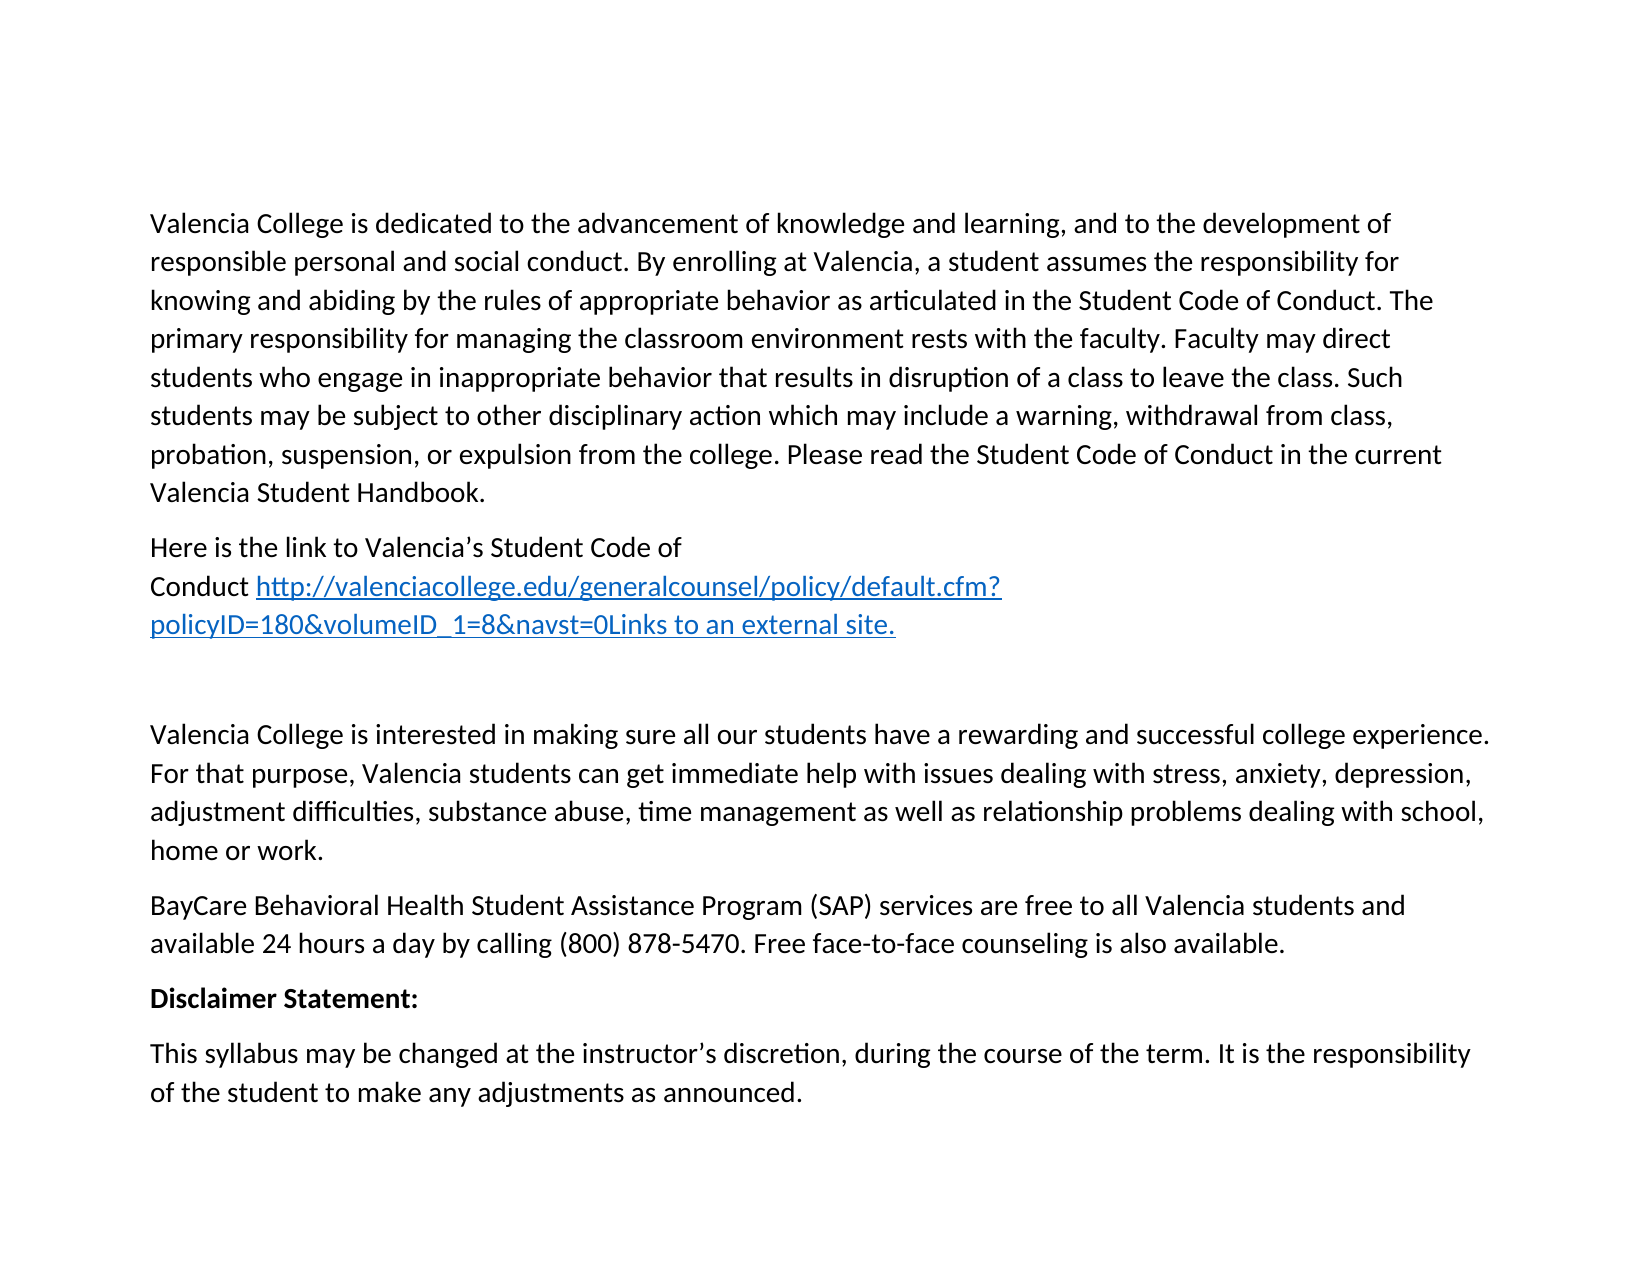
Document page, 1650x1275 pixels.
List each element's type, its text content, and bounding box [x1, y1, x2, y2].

text This syllabus may be changed at the instructor’s discretion, during the course of the term. It is the responsibility of the student to make any adjustments as announced. [150, 1035, 1500, 1109]
text Valencia College is interested in making sure all our students have a rewarding and successful college experience. For that purpose, Valencia students can get immediate help with issues dealing with stress, anxiety, depression, adjustment difficulties, substance abuse, time management as well as relationship problems dealing with school, home or work. [150, 716, 1500, 867]
text BayCare Behavioral Health Student Assistance Program (SAP) services are free to all Valencia students and available 24 hours a day by calling (800) 878-5470. Free face-to-face counseling is also available. [150, 887, 1500, 961]
text Valencia College is dedicated to the advancement of knowledge and learning, and to the development of responsible personal and social conduct. By enrolling at Valencia, a student assumes the responsibility for knowing and abiding by the rules of appropriate behavior as articulated in the Student Code of Conduct. The primary responsibility for managing the classroom environment rests with the faculty. Faculty may direct students who engage in inappropriate behavior that results in disruption of a class to leave the class. Such students may be subject to other disciplinary action which may include a warning, withdrawal from class, probation, suspension, or expulsion from the college. Please read the Student Code of Conduct in the current Valencia Student Handbook. [150, 205, 1500, 510]
text Disclaimer Statement: [150, 980, 1500, 1016]
text Here is the link to Valencia’s Student Code of Conduct http://valenciacollege.edu/generalcounsel/policy/default.cfm?policyID=180&volumeID_1=8&navst=0Links to an external site. [150, 529, 1500, 642]
